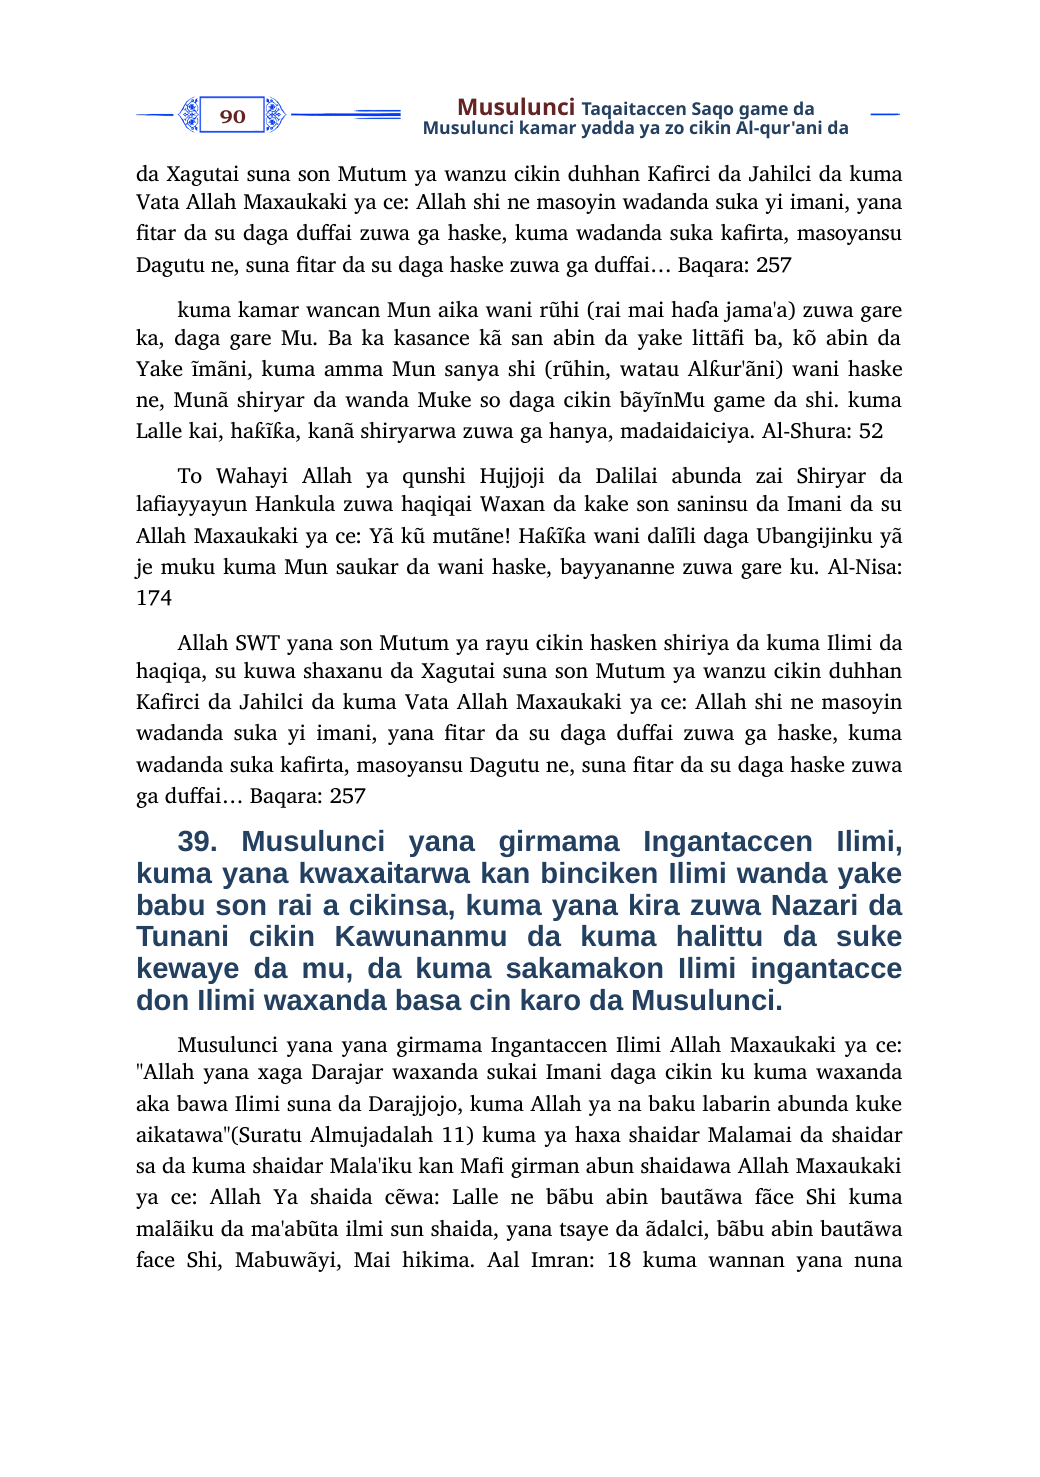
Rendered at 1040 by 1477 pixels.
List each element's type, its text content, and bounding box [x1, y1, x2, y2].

subtitle kuma kamar wancan Mun aika wani rũhi (rai mai haɗa jama'a) zuwa gare ka, daga gare Mu. Ba ka kasance kã san abin da yake littãfi ba, kõ abin da Yake ĩmãni, kuma amma Mun sanya shi (rũhin, watau Alƙur'ãni) wani haske ne, Munã shiryar da wanda Muke so daga cikin bãyĩnMu game da shi. kuma Lalle kai, haƙĩƙa, kanã shiryarwa zuwa ga hanya, madaidaiciya. Al-Shura: 52 [136, 292, 903, 449]
subtitle Allah SWT yana son Mutum ya rayu cikin hasken shiriya da kuma Ilimi da haqiqa, su kuwa shaxanu da Xagutai suna son Mutum ya wanzu cikin duhhan Kafirci da Jahilci da kuma Vata Allah Maxaukaki ya ce: Allah shi ne masoyin wadanda suka yi imani, yana fitar da su daga duffai zuwa ga haske, kuma wadanda suka kafirta, masoyansu Dagutu ne, suna fitar da su daga haske zuwa ga duffai… Baqara: 257 [136, 626, 903, 813]
subtitle 39. Musulunci yana girmama Ingantaccen Ilimi, kuma yana kwaxaitarwa kan binciken Ilimi wanda yake babu son rai a cikinsa, kuma yana kira zuwa Nazari da Tunani cikin Kawunanmu da kuma halittu da suke kewaye da mu, da kuma sakamakon Ilimi ingantacce don Ilimi waxanda basa cin karo da Musulunci. [136, 826, 903, 1017]
subtitle To Wahayi Allah ya qunshi Hujjoji da Dalilai abunda zai Shiryar da lafiayyayun Hankula zuwa haqiqai Waxan da kake son saninsu da Imani da su Allah Maxaukaki ya ce: Yã kũ mutãne! Haƙĩƙa wani dalĩli daga Ubangijinku yã je muku kuma Mun saukar da wani haske, bayyananne zuwa gare ku. Al-Nisa: 174 [136, 459, 903, 615]
picture [127, 93, 400, 136]
picture [871, 98, 913, 127]
